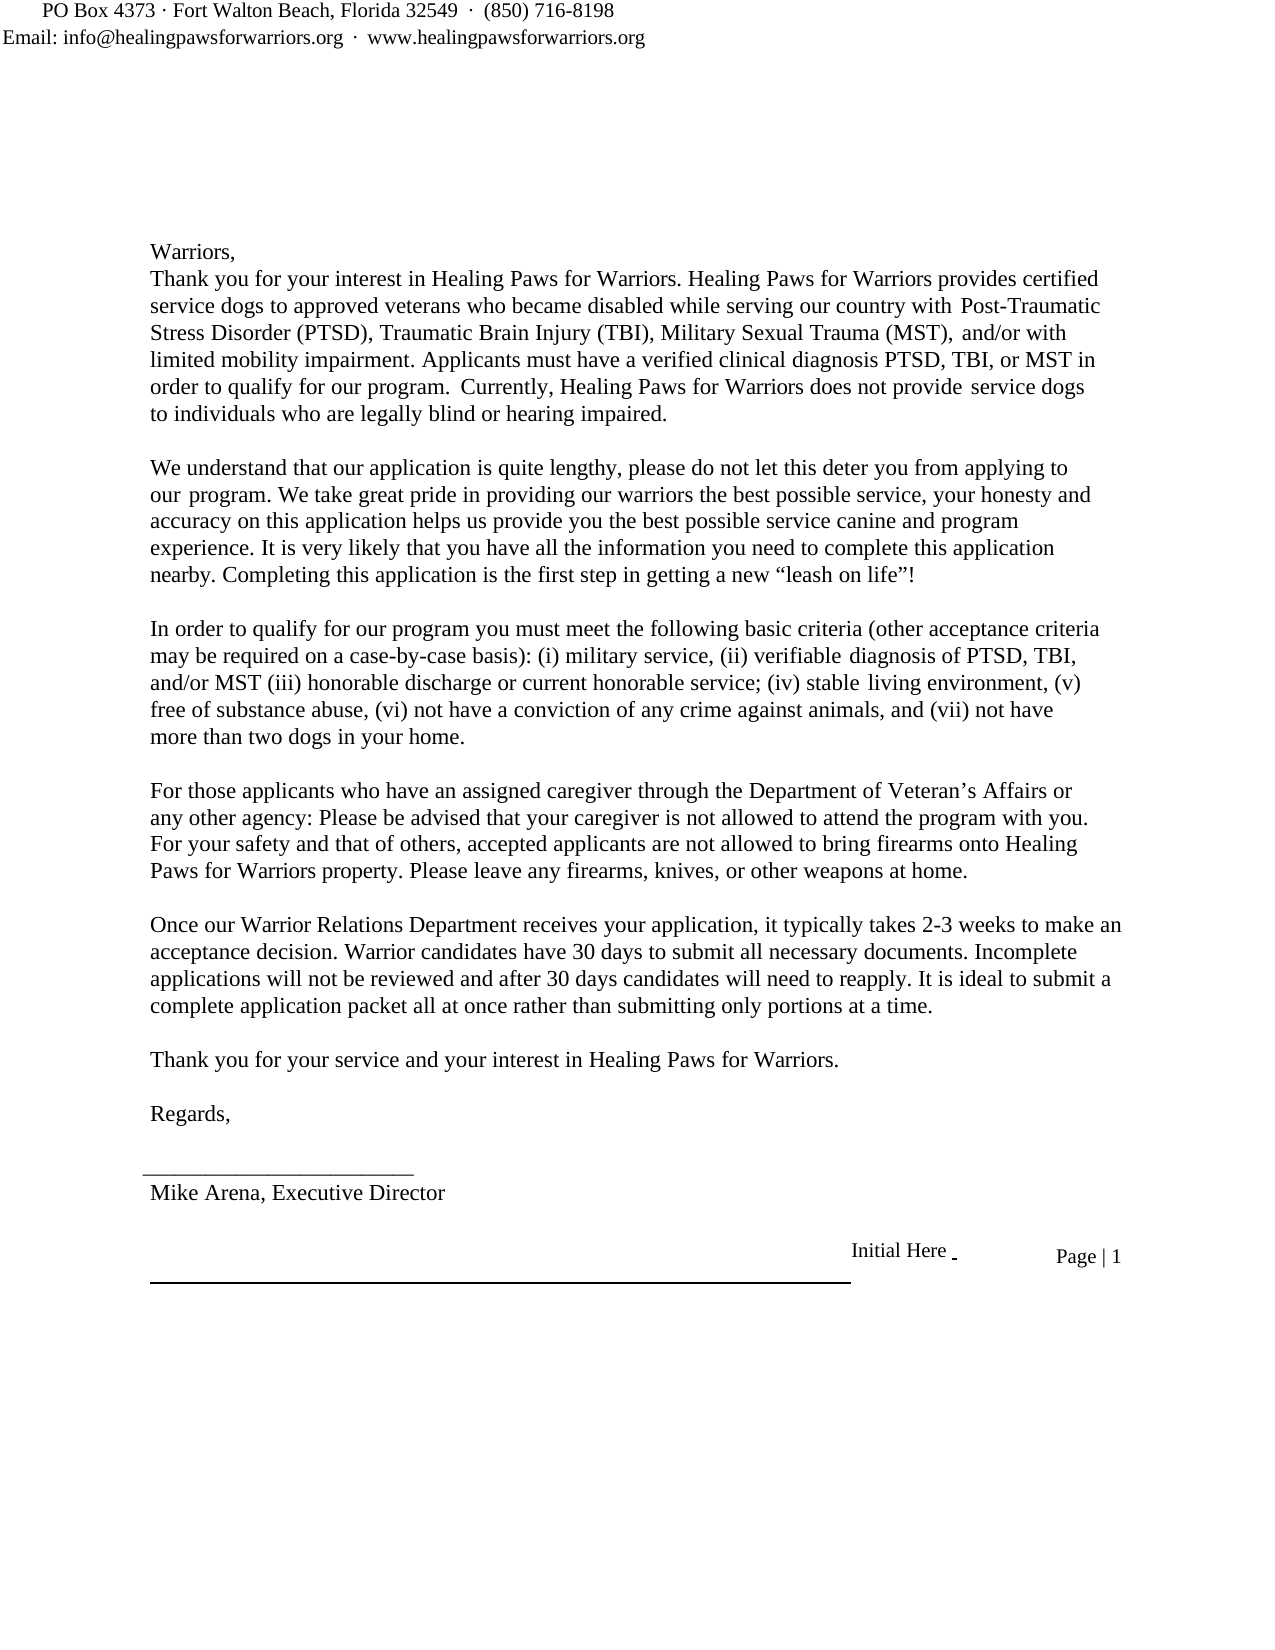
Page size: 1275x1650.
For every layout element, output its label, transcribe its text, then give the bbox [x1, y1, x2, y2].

text __________________________ [137, 1154, 1133, 1178]
text We understand that our application is quite lengthy, please do not let this deter you from applying to our program. We take great pride in providing our warriors the best possible service, your honesty and accuracy on this application helps us provide you the best possible service canine and program experience. It is very likely that you have all the information you need to complete this application nearby. Completing this application is the first step in getting a new “leash on life”! [150, 454, 1102, 588]
text Initial Here [150, 1237, 1045, 1286]
text In order to qualify for our program you must meet the following basic criteria (other acceptance criteria may be required on a case-by-case basis): (i) military service, (ii) verifiable diagnosis of PTSD, TBI, and/or MST (iii) honorable discharge or current honorable service; (iv) stable living environment, (v) free of substance abuse, (vi) not have a conviction of any crime against animals, and (vii) not have more than two dogs in your home. [150, 615, 1102, 749]
text For your safety and that of others, accepted applicants are not allowed to bring firearms onto Healing Paws for Warriors property. Please leave any firearms, knives, or other weapons at home. [150, 830, 1102, 884]
text For those applicants who have an assigned caregiver through the Department of Veteran’s Affairs or any other agency: Please be advised that your caregiver is not allowed to attend the program with you. [150, 777, 1102, 830]
text Thank you for your interest in Healing Paws for Warriors. Healing Paws for Warriors provides certified service dogs to approved veterans who became disabled while serving our country with Post-Traumatic Stress Disorder (PTSD), Traumatic Brain Injury (TBI), Military Sexual Trauma (MST), and/or with limited mobility impairment. Applicants must have a verified clinical diagnosis PTSD, TBI, or MST in order to qualify for our program. Currently, Healing Paws for Warriors does not provide service dogs to individuals who are legally blind or hearing impaired. [150, 265, 1102, 426]
text Mike Arena, Executive Director [150, 1179, 1133, 1205]
text Warriors, [150, 238, 1133, 265]
text Thank you for your service and your interest in Healing Paws for Warriors. Regards, [150, 1046, 914, 1126]
text Once our Warrior Relations Department receives your application, it typically takes 2-3 weeks to make an acceptance decision. Warrior candidates have 30 days to submit all necessary documents. Incomplete applications will not be reviewed and after 30 days candidates will need to reapply. It is ideal to submit a complete application packet all at once rather than submitting only portions at a time. [150, 911, 1126, 1018]
text Page | 1 [1056, 1244, 1133, 1268]
